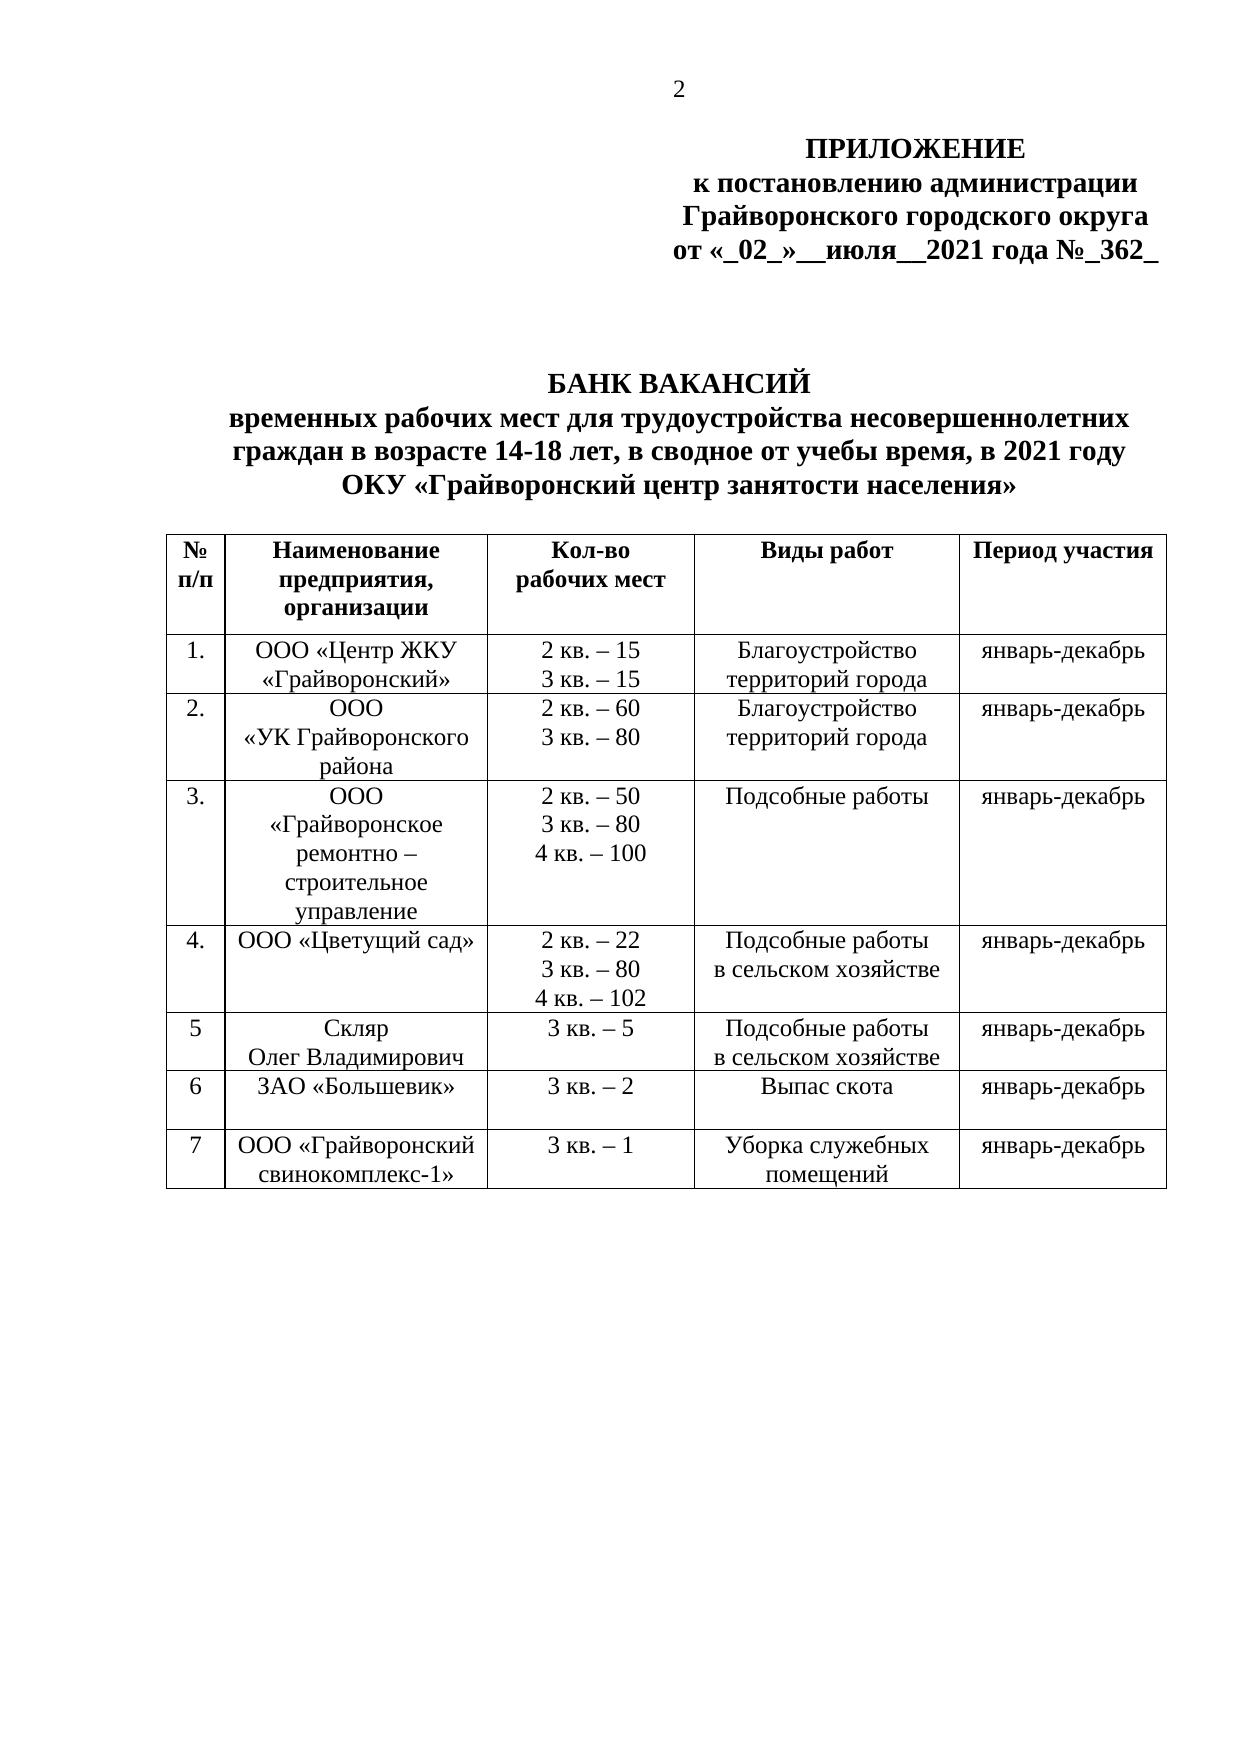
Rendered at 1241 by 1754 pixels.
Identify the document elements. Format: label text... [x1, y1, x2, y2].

text временных рабочих мест для трудоустройства несовершеннолетних граждан в возрасте 14-18 лет, в сводное от учебы время, в 2021 году [177, 400, 1181, 467]
table_cell ЗАО «Большевик» [226, 1071, 487, 1129]
table_cell 7 [167, 1130, 224, 1187]
table_cell ООО «Грайворонское ремонтно – строительное управление [226, 781, 487, 924]
text Грайворонского городского округа [650, 198, 1181, 232]
text ПРИЛОЖЕНИЕ [650, 131, 1181, 165]
table_cell январь-декабрь [960, 781, 1166, 924]
table_header Наименование предприятия, организации [226, 535, 487, 634]
table_cell январь-декабрь [960, 926, 1166, 1012]
table_header Период участия [960, 535, 1166, 634]
table_cell январь-декабрь [960, 694, 1166, 780]
table_cell ООО «УК Грайворонского района [226, 694, 487, 780]
text БАНК ВАКАНСИЙ [177, 366, 1181, 400]
table_cell Скляр Олег Владимирович [226, 1013, 487, 1070]
text ОКУ «Грайворонский центр занятости населения» [177, 467, 1181, 500]
table_cell январь-декабрь [960, 1071, 1166, 1129]
table_cell 2 кв. – 15 3 кв. – 15 [488, 635, 694, 692]
table_cell Подсобные работы в сельском хозяйстве [695, 1013, 959, 1070]
table_cell Выпас скота [695, 1071, 959, 1129]
table_cell Уборка служебных помещений [695, 1130, 959, 1187]
table_header Кол-во рабочих мест [488, 535, 694, 634]
text от «_02_»__июля__2021 года №_362_ [650, 232, 1181, 266]
table_cell 5 [167, 1013, 224, 1070]
text к постановлению администрации [650, 165, 1181, 198]
table_cell 3 кв. – 5 [488, 1013, 694, 1070]
table_cell 2 кв. – 50 3 кв. – 80 4 кв. – 100 [488, 781, 694, 924]
table_cell 2 кв. – 60 3 кв. – 80 [488, 694, 694, 780]
table_cell 3 кв. – 2 [488, 1071, 694, 1129]
table_cell 3. [167, 781, 224, 924]
table_header Виды работ [695, 535, 959, 634]
table_cell Благоустройство территорий города [695, 694, 959, 780]
table_header № п/п [167, 535, 224, 634]
table_cell январь-декабрь [960, 635, 1166, 692]
table_cell 4. [167, 926, 224, 1012]
table_cell 2. [167, 694, 224, 780]
table_cell ООО «Грайворонский свинокомплекс-1» [226, 1130, 487, 1187]
table_cell 3 кв. – 1 [488, 1130, 694, 1187]
table_cell ООО «Центр ЖКУ «Грайворонский» [226, 635, 487, 692]
table_cell 6 [167, 1071, 224, 1129]
table_cell январь-декабрь [960, 1130, 1166, 1187]
table_cell Подсобные работы в сельском хозяйстве [695, 926, 959, 1012]
table_cell Подсобные работы [695, 781, 959, 924]
table_cell Благоустройство территорий города [695, 635, 959, 692]
table_cell 1. [167, 635, 224, 692]
table_cell январь-декабрь [960, 1013, 1166, 1070]
table_cell ООО «Цветущий сад» [226, 926, 487, 1012]
table_cell 2 кв. – 22 3 кв. – 80 4 кв. – 102 [488, 926, 694, 1012]
